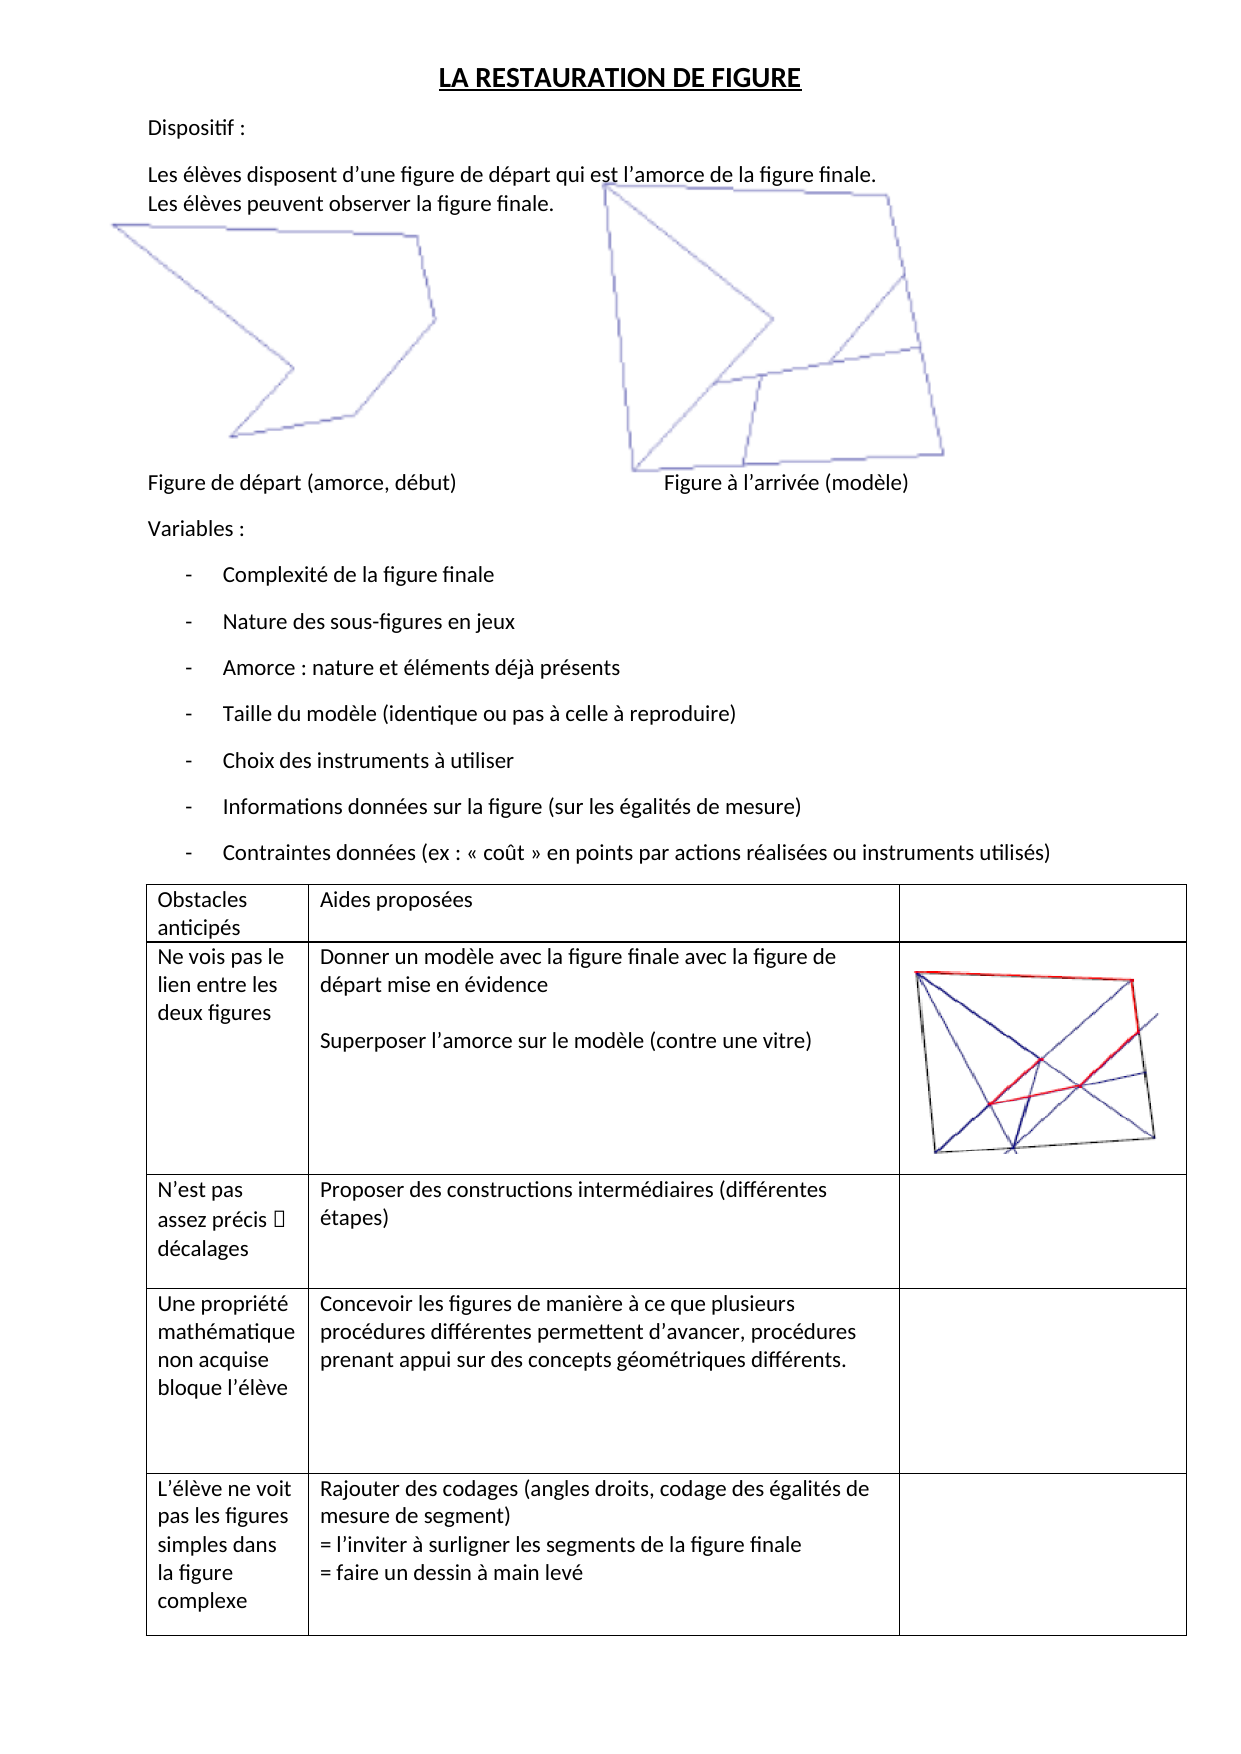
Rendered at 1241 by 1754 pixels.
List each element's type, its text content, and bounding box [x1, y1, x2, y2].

list Nature des sous-figures en jeux [185, 607, 1093, 635]
table_cell Rajouter des codages (angles droits, codage des égalités de mesure de segment) = l’inviter à surligner les segments de la figure finale = faire un dessin à main levé [309, 1474, 899, 1634]
table_cell Ne vois pas le lien entre les deux figures [147, 943, 308, 1174]
table_cell Donner un modèle avec la figure finale avec la figure de départ mise en évidence Superposer l’amorce sur le modèle (contre une vitre) [309, 943, 899, 1174]
picture [594, 218, 951, 468]
table_header Obstacles anticipés [147, 885, 308, 941]
list Amorce : nature et éléments déjà présents [185, 653, 1093, 681]
list Taille du modèle (identique ou pas à celle à reproduire) [185, 699, 1093, 727]
list Contraintes données (ex : « coût » en points par actions réalisées ou instruments utilisés) [185, 838, 1093, 867]
table_cell Concevoir les figures de manière à ce que plusieurs procédures différentes permettent d’avancer, procédures prenant appui sur des concepts géométriques différents. [309, 1289, 899, 1473]
text LA RESTAURATION DE FIGURE [148, 59, 1093, 95]
table_cell Proposer des constructions intermédiaires (différentes étapes) [309, 1175, 899, 1288]
table_cell L’élève ne voit pas les figures simples dans la figure complexe [147, 1474, 308, 1634]
table_cell N’est pas assez précis  décalages [147, 1175, 308, 1288]
table_cell [900, 1289, 1186, 1473]
list Informations données sur la figure (sur les égalités de mesure) [185, 792, 1093, 820]
text Variables : [148, 514, 1093, 542]
table_header Aides proposées [309, 885, 899, 941]
table_cell [900, 943, 1186, 1174]
text Dispositif : [148, 113, 1093, 142]
list Complexité de la figure finale [185, 560, 1093, 588]
picture [96, 220, 462, 446]
text Les élèves disposent d’une figure de départ qui est l’amorce de la figure finale. Les élèves peuvent observer la figure finale. [148, 160, 1093, 218]
table_header [900, 885, 1186, 941]
list Choix des instruments à utiliser [185, 746, 1093, 774]
table_cell [900, 1474, 1186, 1634]
text Figure de départ (amorce, début) Figure à l’arrivée (modèle) [148, 468, 1093, 496]
picture [905, 953, 1180, 1167]
table_cell Une propriété mathématique non acquise bloque l’élève [147, 1289, 308, 1473]
table_cell [900, 1175, 1186, 1288]
